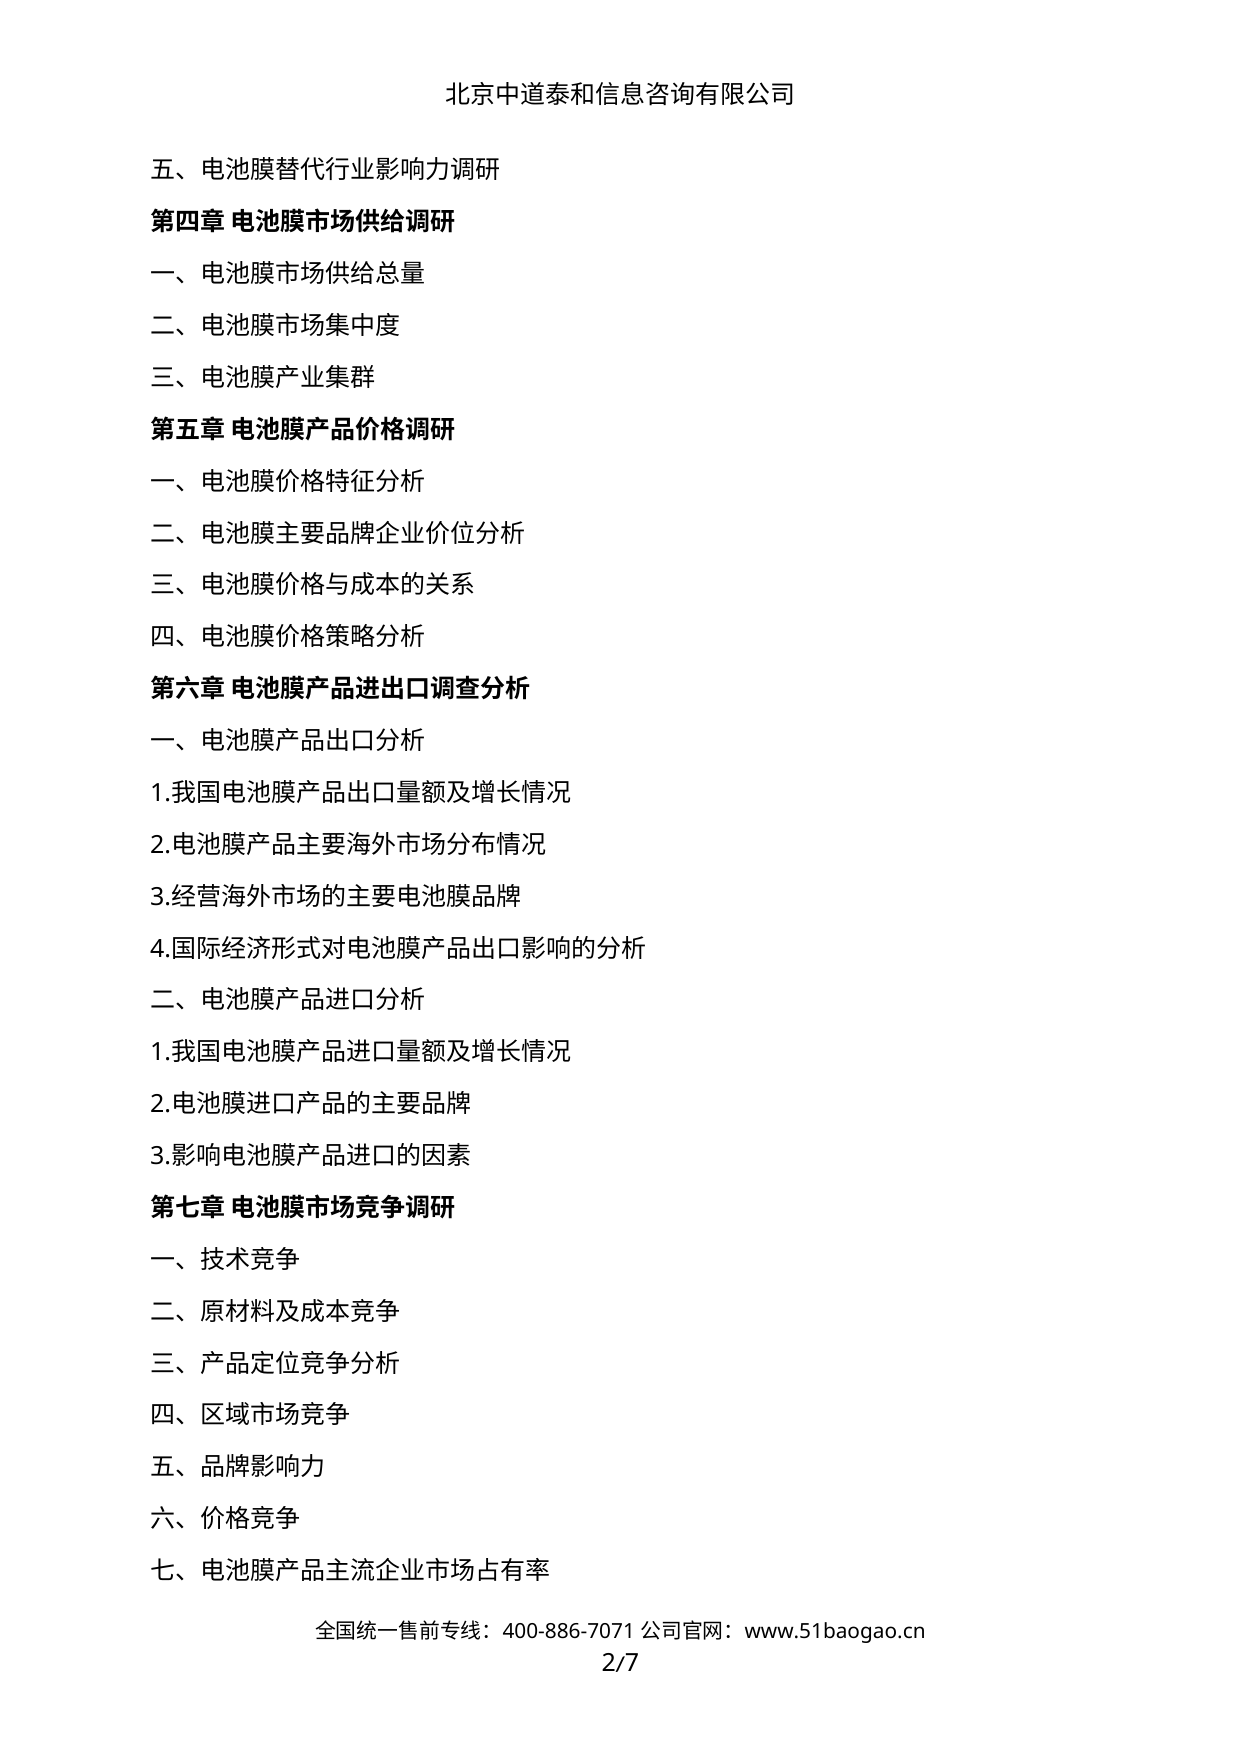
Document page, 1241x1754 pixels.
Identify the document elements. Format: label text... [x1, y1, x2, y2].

text 二、电池膜市场集中度 [150, 306, 1090, 342]
text 2.电池膜进口产品的主要品牌 [150, 1084, 1090, 1120]
text 一、电池膜市场供给总量 [150, 254, 1090, 290]
text 四、区域市场竞争 [150, 1395, 1090, 1431]
text 四、电池膜价格策略分析 [150, 617, 1090, 653]
text 4.国际经济形式对电池膜产品出口影响的分析 [150, 928, 1090, 964]
text 一、技术竞争 [150, 1239, 1090, 1276]
text 三、电池膜产业集群 [150, 357, 1090, 394]
text 二、电池膜产品进口分析 [150, 980, 1090, 1016]
text 二、原材料及成本竞争 [150, 1291, 1090, 1327]
text 3.经营海外市场的主要电池膜品牌 [150, 876, 1090, 912]
text 第五章 电池膜产品价格调研 [150, 409, 1090, 446]
text 一、电池膜价格特征分析 [150, 461, 1090, 497]
text 三、产品定位竞争分析 [150, 1343, 1090, 1379]
text 1.我国电池膜产品出口量额及增长情况 [150, 772, 1090, 809]
text 二、电池膜主要品牌企业价位分析 [150, 513, 1090, 549]
text 七、电池膜产品主流企业市场占有率 [150, 1551, 1090, 1587]
text 2.电池膜产品主要海外市场分布情况 [150, 824, 1090, 861]
text 六、价格竞争 [150, 1499, 1090, 1535]
text 五、电池膜替代行业影响力调研 [150, 150, 1090, 186]
text 五、品牌影响力 [150, 1447, 1090, 1483]
text 第七章 电池膜市场竞争调研 [150, 1187, 1090, 1224]
text 一、电池膜产品出口分析 [150, 721, 1090, 757]
text 第四章 电池膜市场供给调研 [150, 202, 1090, 238]
text 第六章 电池膜产品进出口调查分析 [150, 669, 1090, 705]
text 三、电池膜价格与成本的关系 [150, 565, 1090, 601]
text 3.影响电池膜产品进口的因素 [150, 1136, 1090, 1172]
text 1.我国电池膜产品进口量额及增长情况 [150, 1032, 1090, 1068]
